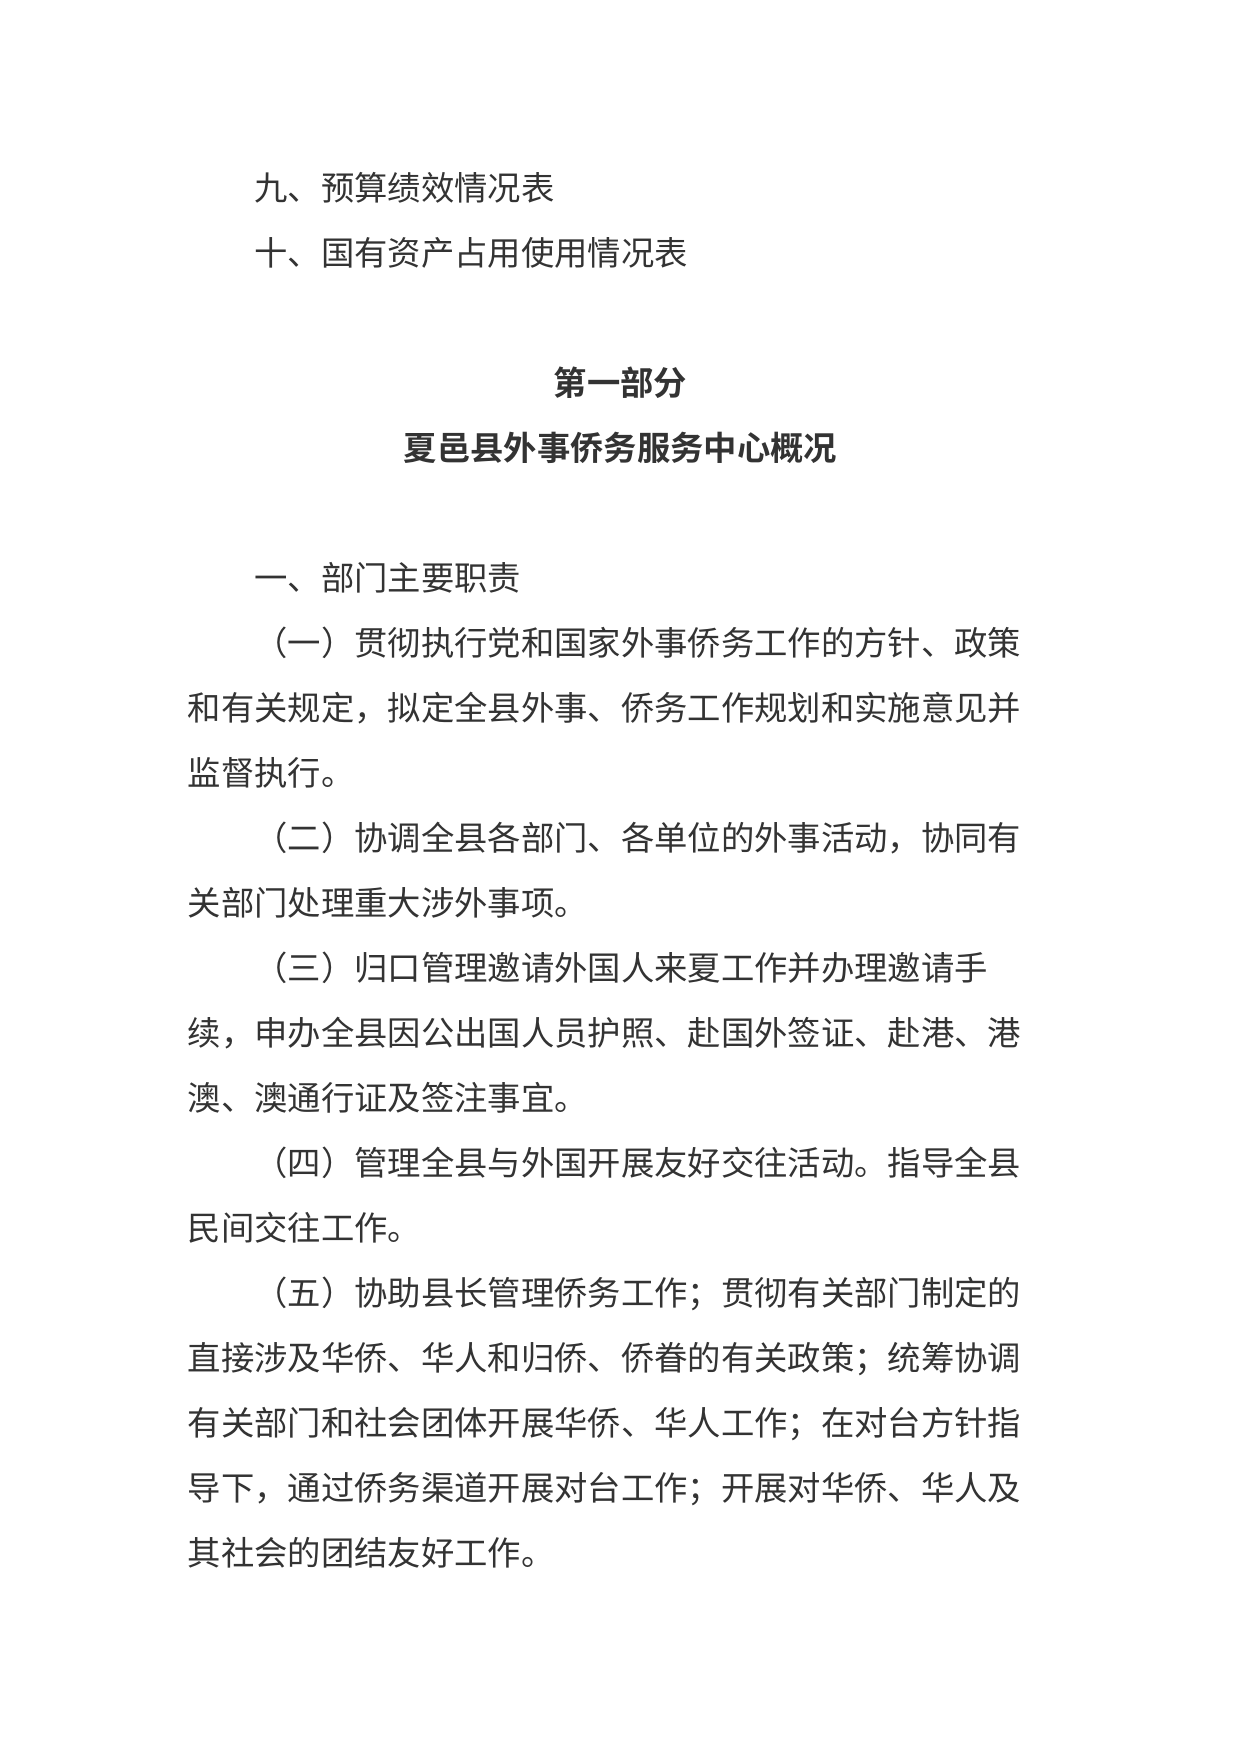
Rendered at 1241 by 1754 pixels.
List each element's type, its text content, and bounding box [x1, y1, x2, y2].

text 九、预算绩效情况表 [187, 162, 1053, 227]
text （一）贯彻执行党和国家外事侨务工作的方针、政策和有关规定，拟定全县外事、侨务工作规划和实施意见并监督执行。 [187, 617, 1053, 812]
text 夏邑县外事侨务服务中心概况 [187, 422, 1053, 487]
text （三）归口管理邀请外国人来夏工作并办理邀请手续，申办全县因公出国人员护照、赴国外签证、赴港、港澳、澳通行证及签注事宜。 [187, 942, 1053, 1137]
text 第一部分 [187, 357, 1053, 422]
text （五）协助县长管理侨务工作；贯彻有关部门制定的直接涉及华侨、华人和归侨、侨眷的有关政策；统筹协调有关部门和社会团体开展华侨、华人工作；在对台方针指导下，通过侨务渠道开展对台工作；开展对华侨、华人及其社会的团结友好工作。 [187, 1267, 1053, 1592]
text 十、国有资产占用使用情况表 [187, 227, 1053, 292]
text （二）协调全县各部门、各单位的外事活动，协同有关部门处理重大涉外事项。 [187, 812, 1053, 942]
text 一、部门主要职责 [187, 552, 1053, 617]
text （四）管理全县与外国开展友好交往活动。指导全县民间交往工作。 [187, 1137, 1053, 1267]
